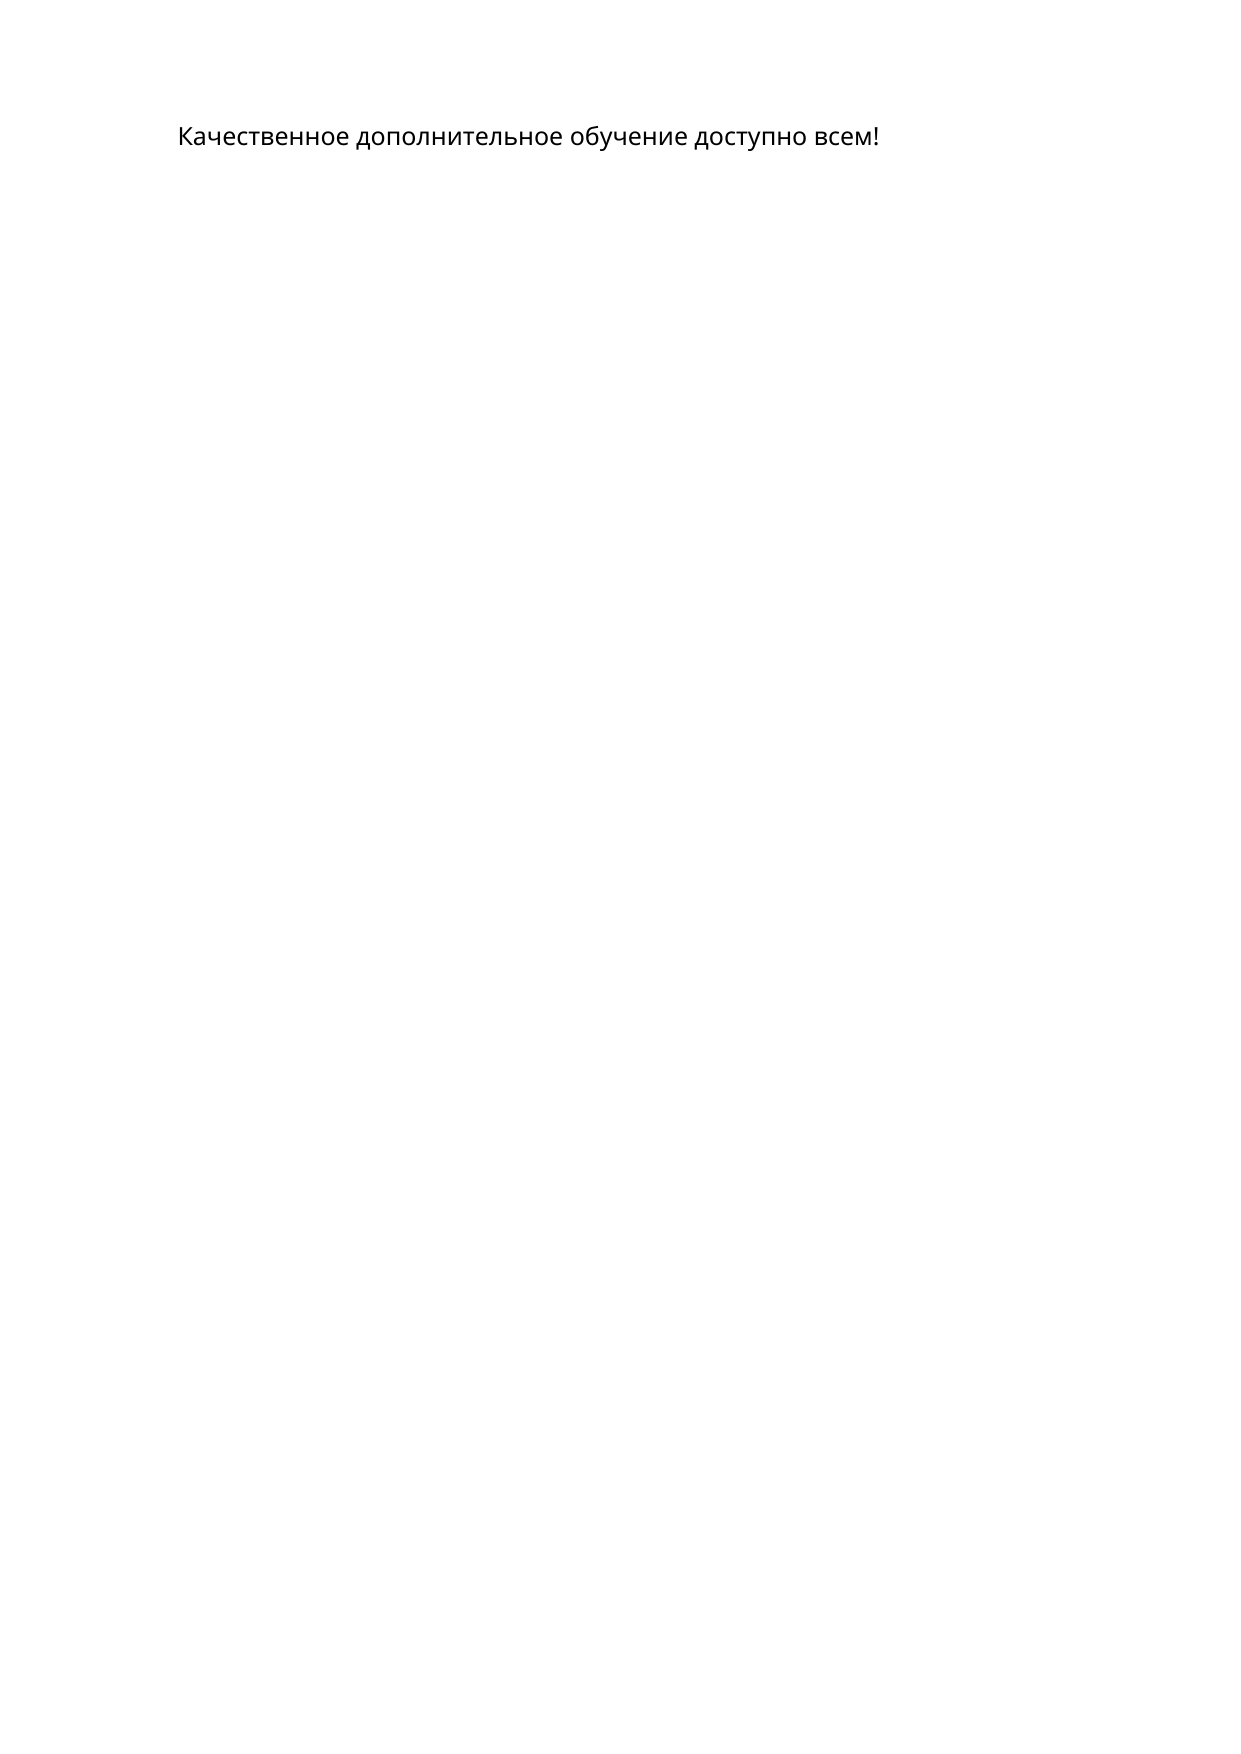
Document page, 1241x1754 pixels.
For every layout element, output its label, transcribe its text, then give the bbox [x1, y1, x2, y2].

text Качественное дополнительное обучение доступно всем! [177, 118, 1152, 152]
